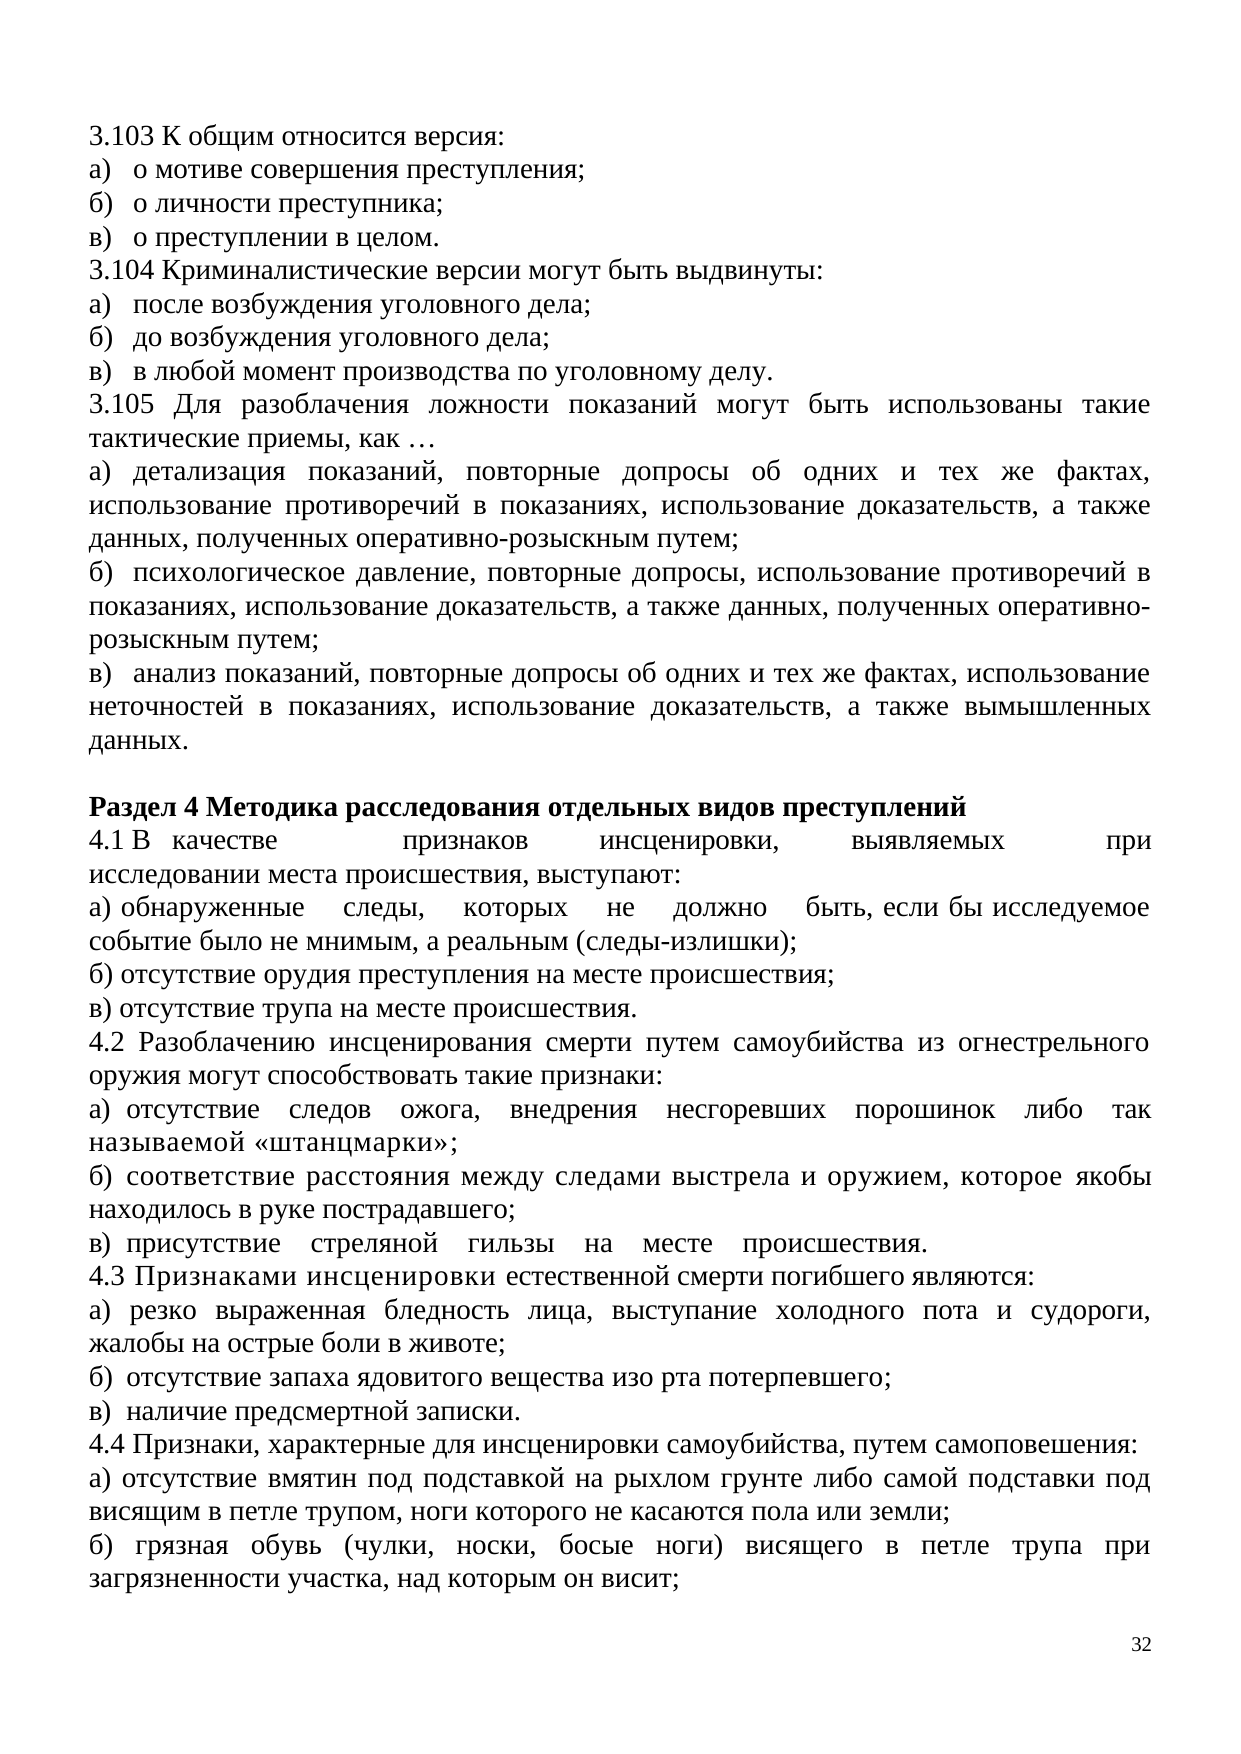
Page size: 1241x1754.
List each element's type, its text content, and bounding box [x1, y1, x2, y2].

text в) отсутствие трупа на месте происшествия. [88, 990, 1145, 1024]
list после возбуждения уголовного дела; [88, 286, 1152, 319]
text в) присутствие стреляной гильзы на месте происшествия. [88, 1225, 1152, 1258]
text 4.2 Разоблачению инсценирования смерти путем самоубийства из огнестрельного оружия могут способствовать такие признаки: [88, 1024, 1150, 1091]
list о личности преступника; [88, 185, 1152, 219]
text б) грязная обувь (чулки, носки, босые ноги) висящего в петле трупа при загрязненности участка, над которым он висит; [88, 1527, 1152, 1594]
text Раздел 4 Методика расследования отдельных видов преступлений [88, 789, 1152, 822]
text 3.103 К общим относится версия: [88, 118, 1152, 152]
text в) наличие предсмертной записки. [88, 1393, 1152, 1426]
text а) отсутствие вмятин под подставкой на рыхлом грунте либо самой подставки под висящим в петле трупом, ноги которого не касаются пола или земли; [88, 1460, 1152, 1527]
text а) обнаруженные следы, которых не должно быть, если бы исследуемое событие было не мнимым, а реальным (следы-излишки); [88, 889, 1152, 957]
list психологическое давление, повторные допросы, использование противоречий в показаниях, использование доказательств, а также данных, полученных оперативно-розыскным путем; [88, 554, 1152, 655]
list о преступлении в целом. [88, 219, 1152, 252]
text 4.3 Признаками инсценировки естественной смерти погибшего являются: [88, 1258, 1151, 1292]
text а) отсутствие следов ожога, внедрения несгоревших порошинок либо так называемой «штанцмарки»; [88, 1091, 1152, 1158]
text 4.1 В качестве признаков инсценировки, выявляемых при исследовании места происшествия, выступают: [88, 822, 1152, 889]
list детализация показаний, повторные допросы об одних и тех же фактах, использование противоречий в показаниях, использование доказательств, а также данных, полученных оперативно-розыскным путем; [88, 453, 1152, 554]
list о мотиве совершения преступления; [88, 152, 1152, 185]
text б) отсутствие запаха ядовитого вещества изо рта потерпевшего; [88, 1359, 1152, 1393]
text б) отсутствие орудия преступления на месте происшествия; [88, 957, 1145, 990]
text б) соответствие расстояния между следами выстрела и оружием, которое якобы находилось в руке пострадавшего; [88, 1158, 1152, 1225]
text 3.105 Для разоблачения ложности показаний могут быть использованы такие тактические приемы, как … [88, 386, 1152, 453]
text а) резко выраженная бледность лица, выступание холодного пота и судороги, жалобы на острые боли в животе; [88, 1292, 1152, 1359]
list до возбуждения уголовного дела; [88, 319, 1152, 353]
text 4.4 Признаки, характерные для инсценировки самоубийства, путем самоповешения: [88, 1426, 1152, 1460]
text 3.104 Криминалистические версии могут быть выдвинуты: [88, 252, 1152, 286]
list в любой момент производства по уголовному делу. [88, 353, 1152, 386]
list анализ показаний, повторные допросы об одних и тех же фактах, использование неточностей в показаниях, использование доказательств, а также вымышленных данных. [88, 655, 1152, 755]
